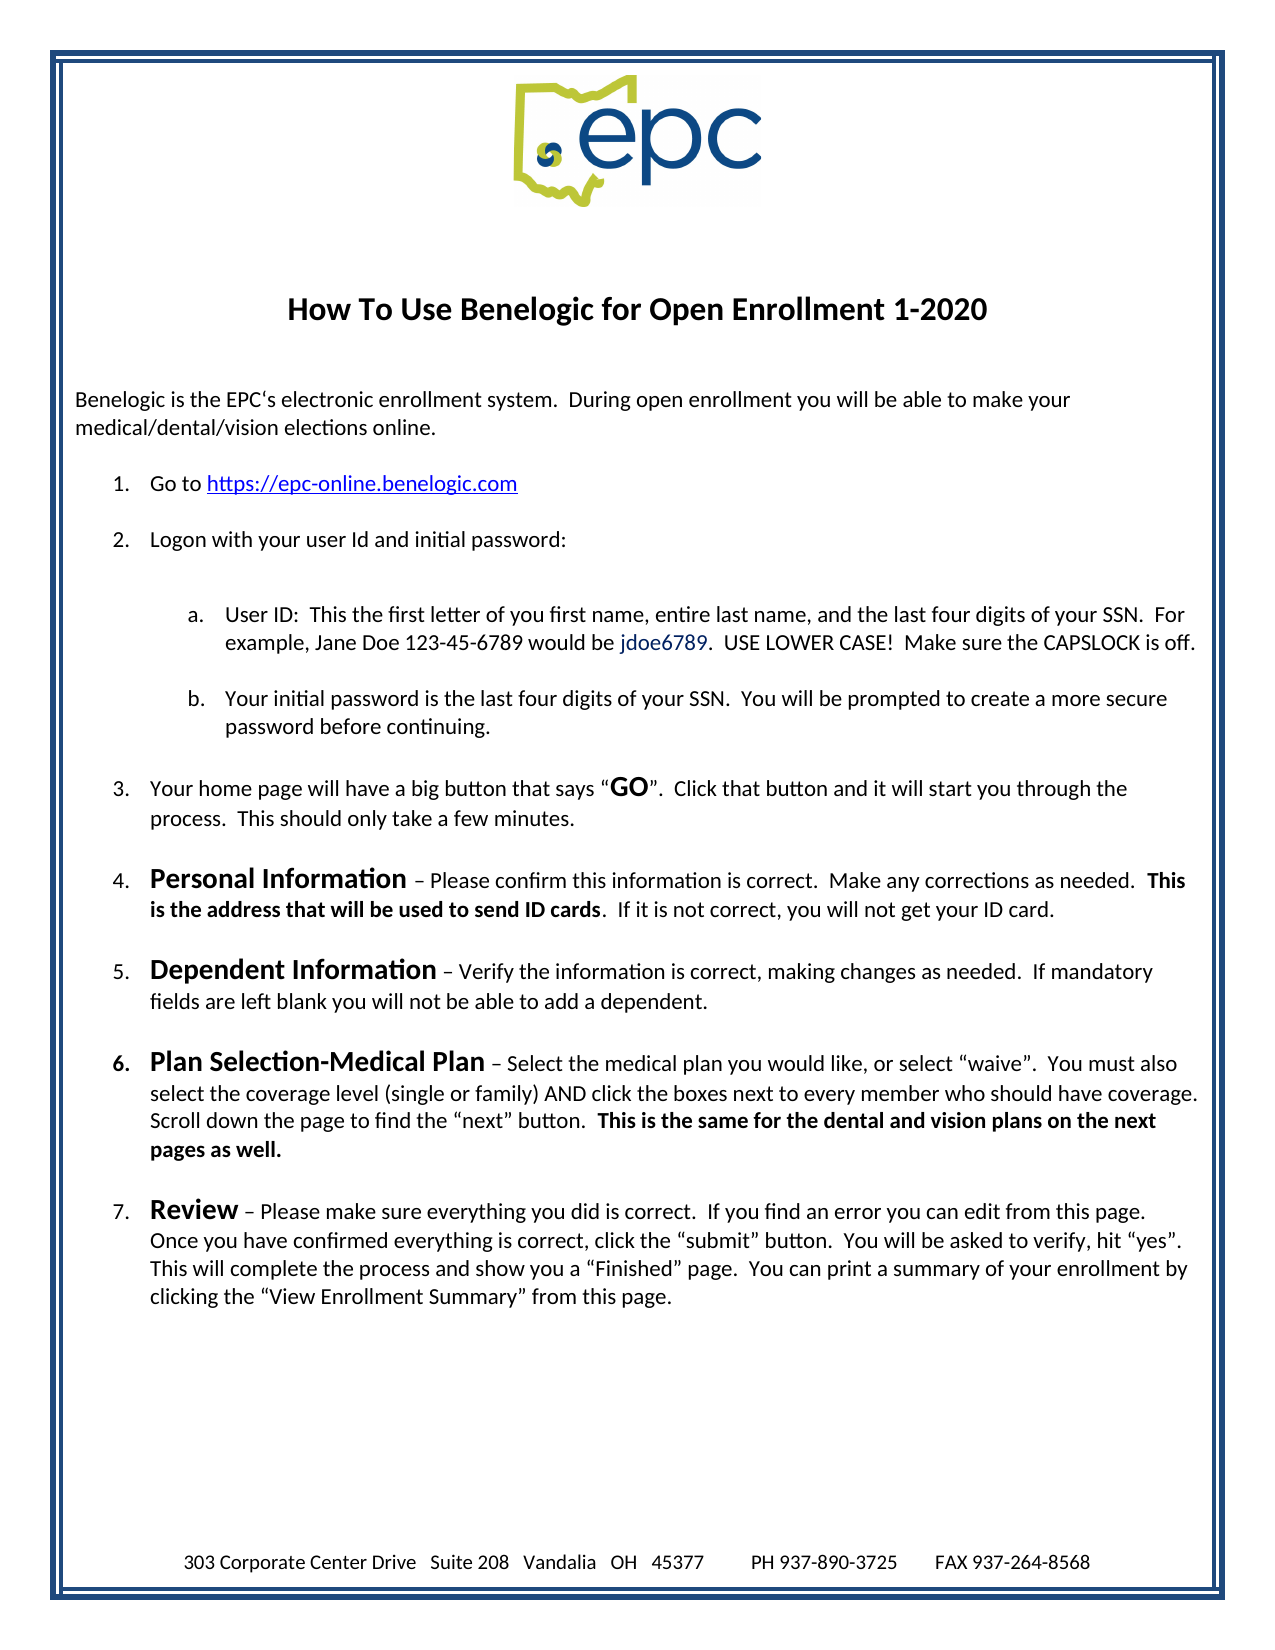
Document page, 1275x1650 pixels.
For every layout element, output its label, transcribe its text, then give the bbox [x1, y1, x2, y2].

list Plan Selection-Medical Plan – Select the medical plan you would like, or select “waive”. You must also select the coverage level (single or family) AND click the boxes next to every member who should have coverage. Scroll down the page to find the “next” button. This is the same for the dental and vision plans on the next pages as well. [112, 1043, 1200, 1163]
text How To Use Benelogic for Open Enrollment 1-2020 [75, 288, 1200, 329]
list Your home page will have a big button that says “GO”. Click that button and it will start you through the process. This should only take a few minutes. [112, 768, 1200, 832]
list User ID: This the first letter of you first name, entire last name, and the last four digits of your SSN. For example, Jane Doe 123-45-6789 would be jdoe6789. USE LOWER CASE! Make sure the CAPSLOCK is off. [187, 600, 1200, 656]
text Benelogic is the EPC‘s electronic enrollment system. During open enrollment you will be able to make your medical/dental/vision elections online. [75, 385, 1200, 441]
picture [513, 75, 762, 207]
list Review – Please make sure everything you did is correct. If you find an error you can edit from this page. Once you have confirmed everything is correct, click the “submit” button. You will be asked to verify, hit “yes”. This will complete the process and show you a “Finished” page. You can print a summary of your enrollment by clicking the “View Enrollment Summary” from this page. [112, 1191, 1200, 1310]
list Go to https://epc-online.benelogic.com [112, 469, 1200, 497]
list Your initial password is the last four digits of your SSN. You will be prompted to create a more secure password before continuing. [187, 684, 1200, 740]
list Dependent Information – Verify the information is correct, making changes as needed. If mandatory fields are left blank you will not be able to add a dependent. [112, 951, 1200, 1015]
list Logon with your user Id and initial password: [112, 525, 1200, 553]
list Personal Information – Please confirm this information is correct. Make any corrections as needed. This is the address that will be used to send ID cards. If it is not correct, you will not get your ID card. [112, 860, 1200, 923]
